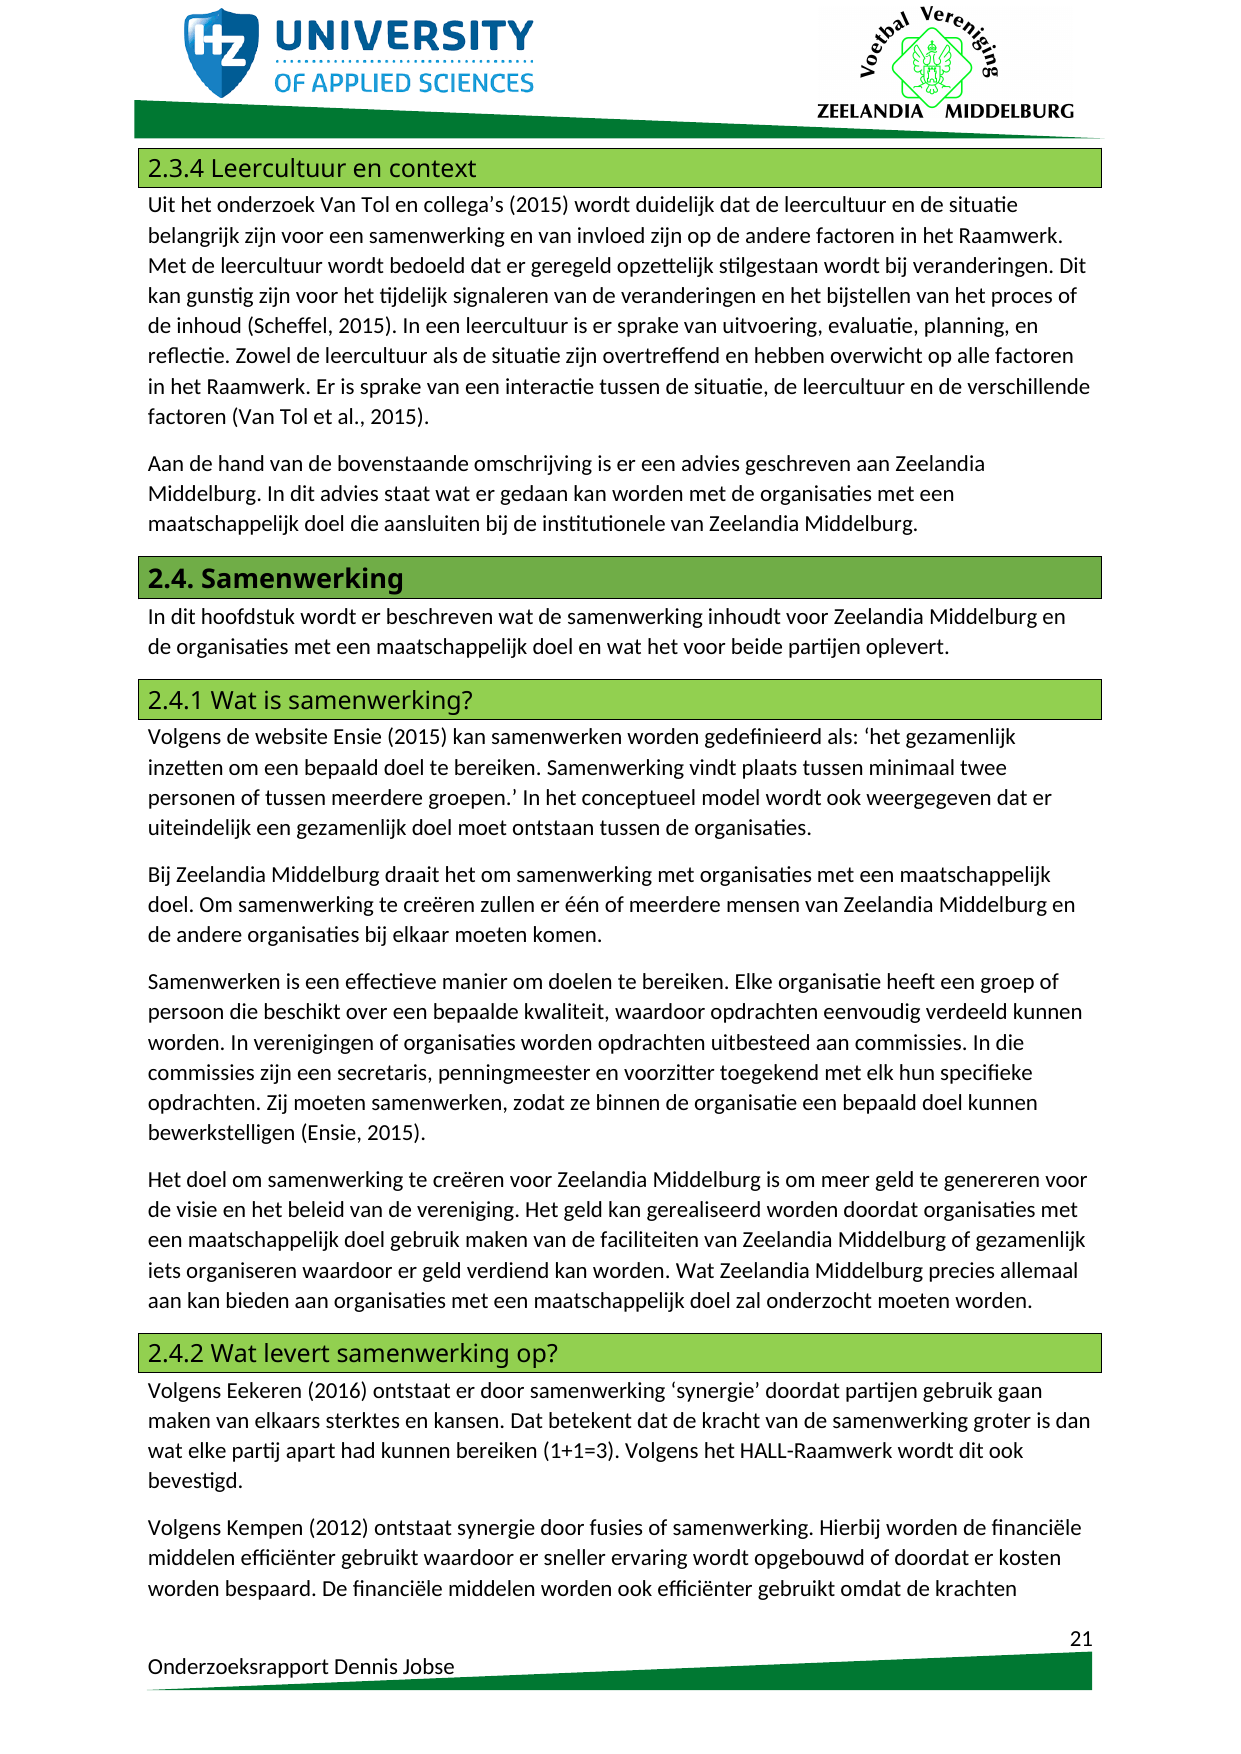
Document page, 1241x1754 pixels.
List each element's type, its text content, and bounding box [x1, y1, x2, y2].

subtitle 2.4.1 Wat is samenwerking? [139, 680, 1101, 719]
text Bij Zeelandia Middelburg draait het om samenwerking met organisaties met een maatschappelijk doel. Om samenwerking te creëren zullen er één of meerdere mensen van Zeelandia Middelburg en de andere organisaties bij elkaar moeten komen. [148, 860, 1093, 948]
text Volgens de website Ensie (2015) kan samenwerken worden gedefinieerd als: ‘het gezamenlijk inzetten om een bepaald doel te bereiken. Samenwerking vindt plaats tussen minimaal twee personen of tussen meerdere groepen.’ In het conceptueel model wordt ook weergegeven dat er uiteindelijk een gezamenlijk doel moet ontstaan tussen de organisaties. [148, 722, 1093, 841]
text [148, 1513, 1093, 1602]
text Volgens Eekeren (2016) ontstaat er door samenwerking ‘synergie’ doordat partijen gebruik gaan maken van elkaars sterktes en kansen. Dat betekent dat de kracht van de samenwerking groter is dan wat elke partij apart had kunnen bereiken (1+1=3). Volgens het HALL-Raamwerk wordt dit ook bevestigd. [148, 1376, 1093, 1494]
text Samenwerken is een effectieve manier om doelen te bereiken. Elke organisatie heeft een groep of persoon die beschikt over een bepaalde kwaliteit, waardoor opdrachten eenvoudig verdeeld kunnen worden. In verenigingen of organisaties worden opdrachten uitbesteed aan commissies. In die commissies zijn een secretaris, penningmeester en voorzitter toegekend met elk hun specifieke opdrachten. Zij moeten samenwerken, zodat ze binnen de organisatie een bepaald doel kunnen bewerkstelligen (Ensie, 2015). [148, 967, 1093, 1146]
text In dit hoofdstuk wordt er beschreven wat de samenwerking inhoudt voor Zeelandia Middelburg en de organisaties met een maatschappelijk doel en wat het voor beide partijen oplevert. [148, 602, 1093, 661]
picture [817, 6, 1074, 118]
picture [182, 8, 536, 98]
subtitle 2.4.2 Wat levert samenwerking op? [139, 1334, 1101, 1372]
text Het doel om samenwerking te creëren voor Zeelandia Middelburg is om meer geld te genereren voor de visie en het beleid van de vereniging. Het geld kan gerealiseerd worden doordat organisaties met een maatschappelijk doel gebruik maken van de faciliteiten van Zeelandia Middelburg of gezamenlijk iets organiseren waardoor er geld verdiend kan worden. Wat Zeelandia Middelburg precies allemaal aan kan bieden aan organisaties met een maatschappelijk doel zal onderzocht moeten worden. [148, 1165, 1093, 1314]
subtitle 2.3.4 Leercultuur en context [139, 149, 1101, 187]
subtitle 2.4. Samenwerking [139, 557, 1101, 598]
text Uit het onderzoek Van Tol en collega’s (2015) wordt duidelijk dat de leercultuur en de situatie belangrijk zijn voor een samenwerking en van invloed zijn op de andere factoren in het Raamwerk. Met de leercultuur wordt bedoeld dat er geregeld opzettelijk stilgestaan wordt bij veranderingen. Dit kan gunstig zijn voor het tijdelijk signaleren van de veranderingen en het bijstellen van het proces of de inhoud (Scheffel, 2015). In een leercultuur is er sprake van uitvoering, evaluatie, planning, en reflectie. Zowel de leercultuur als de situatie zijn overtreffend en hebben overwicht op alle factoren in het Raamwerk. Er is sprake van een interactie tussen de situatie, de leercultuur en de verschillende factoren (Van Tol et al., 2015). [148, 191, 1093, 430]
